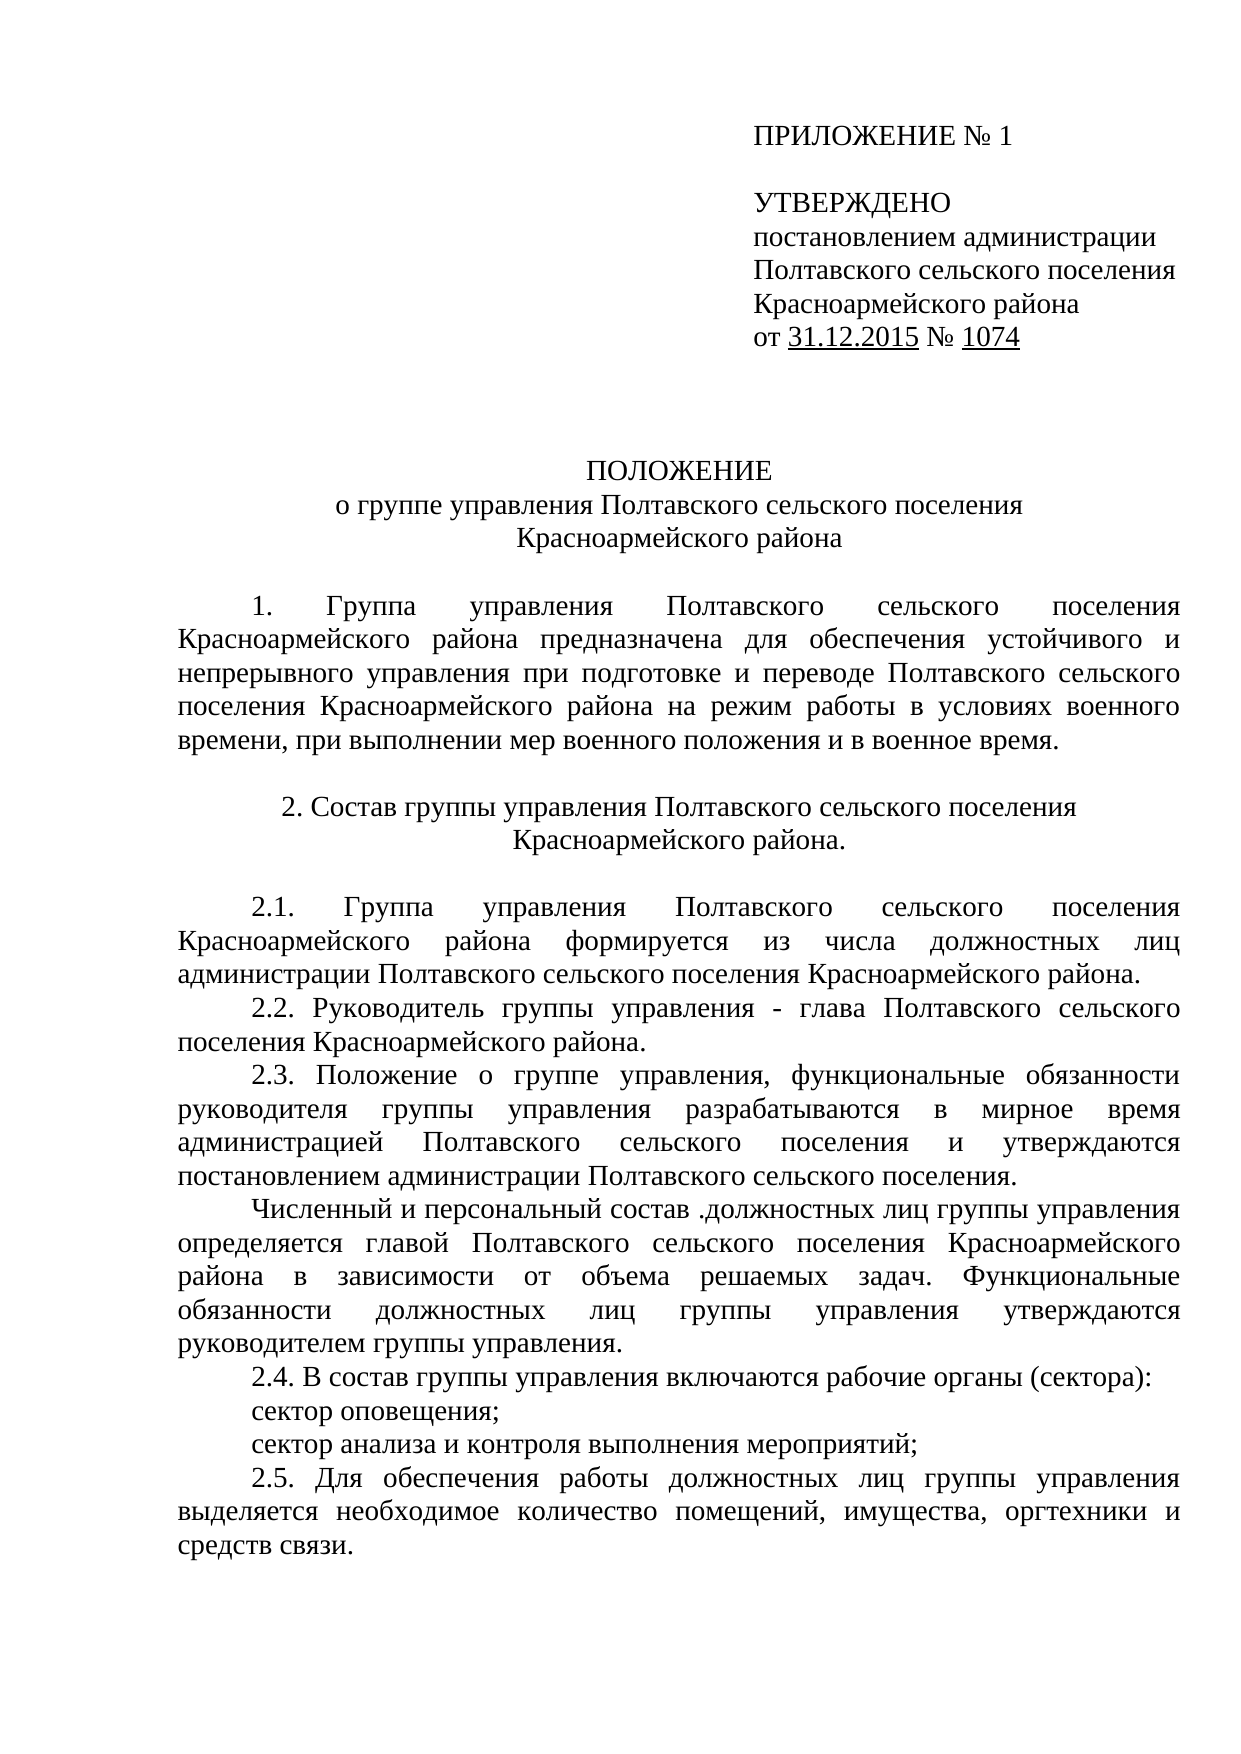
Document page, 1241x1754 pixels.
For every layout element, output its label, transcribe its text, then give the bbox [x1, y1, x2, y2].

text Численный и персональный состав .должностных лиц группы управления определяется главой Полтавского сельского поселения Красноармейского района в зависимости от объема решаемых задач. Функциональные обязанности должностных лиц группы управления утверждаются руководителем группы управления. [177, 1191, 1181, 1359]
text УТВЕРЖДЕНО [753, 185, 1181, 219]
text о группе управления Полтавского сельского поселения [177, 487, 1181, 521]
text сектор оповещения; [177, 1393, 1181, 1426]
text от 31.12.2015 № 1074 [753, 319, 1181, 353]
text 2.4. В состав группы управления включаются рабочие органы (сектора): [177, 1359, 1181, 1393]
text 2.3. Положение о группе управления, функциональные обязанности руководителя группы управления разрабатываются в мирное время администрацией Полтавского сельского поселения и утверждаются постановлением администрации Полтавского сельского поселения. [177, 1057, 1181, 1191]
text 2.5. Для обеспечения работы должностных лиц группы управления выделяется необходимое количество помещений, имущества, оргтехники и средств связи. [177, 1460, 1181, 1560]
text Красноармейского района [177, 521, 1181, 554]
text ПРИЛОЖЕНИЕ № 1 [753, 118, 1181, 152]
text Красноармейского района. [177, 822, 1181, 856]
text 2.1. Группа управления Полтавского сельского поселения Красноармейского района формируется из числа должностных лиц администрации Полтавского сельского поселения Красноармейского района. [177, 889, 1181, 990]
text ПОЛОЖЕНИЕ [177, 453, 1181, 487]
text постановлением администрации Полтавского сельского поселения Красноармейского района [753, 219, 1181, 319]
text 1. Группа управления Полтавского сельского поселения Красноармейского района предназначена для обеспечения устойчивого и непрерывного управления при подготовке и переводе Полтавского сельского поселения Красноармейского района на режим работы в условиях военного времени, при выполнении мер военного положения и в военное время. [177, 588, 1181, 755]
text 2.2. Руководитель группы управления - глава Полтавского сельского поселения Красноармейского района. [177, 990, 1181, 1057]
text сектор анализа и контроля выполнения мероприятий; [177, 1426, 1181, 1460]
text 2. Состав группы управления Полтавского сельского поселения [177, 789, 1181, 822]
